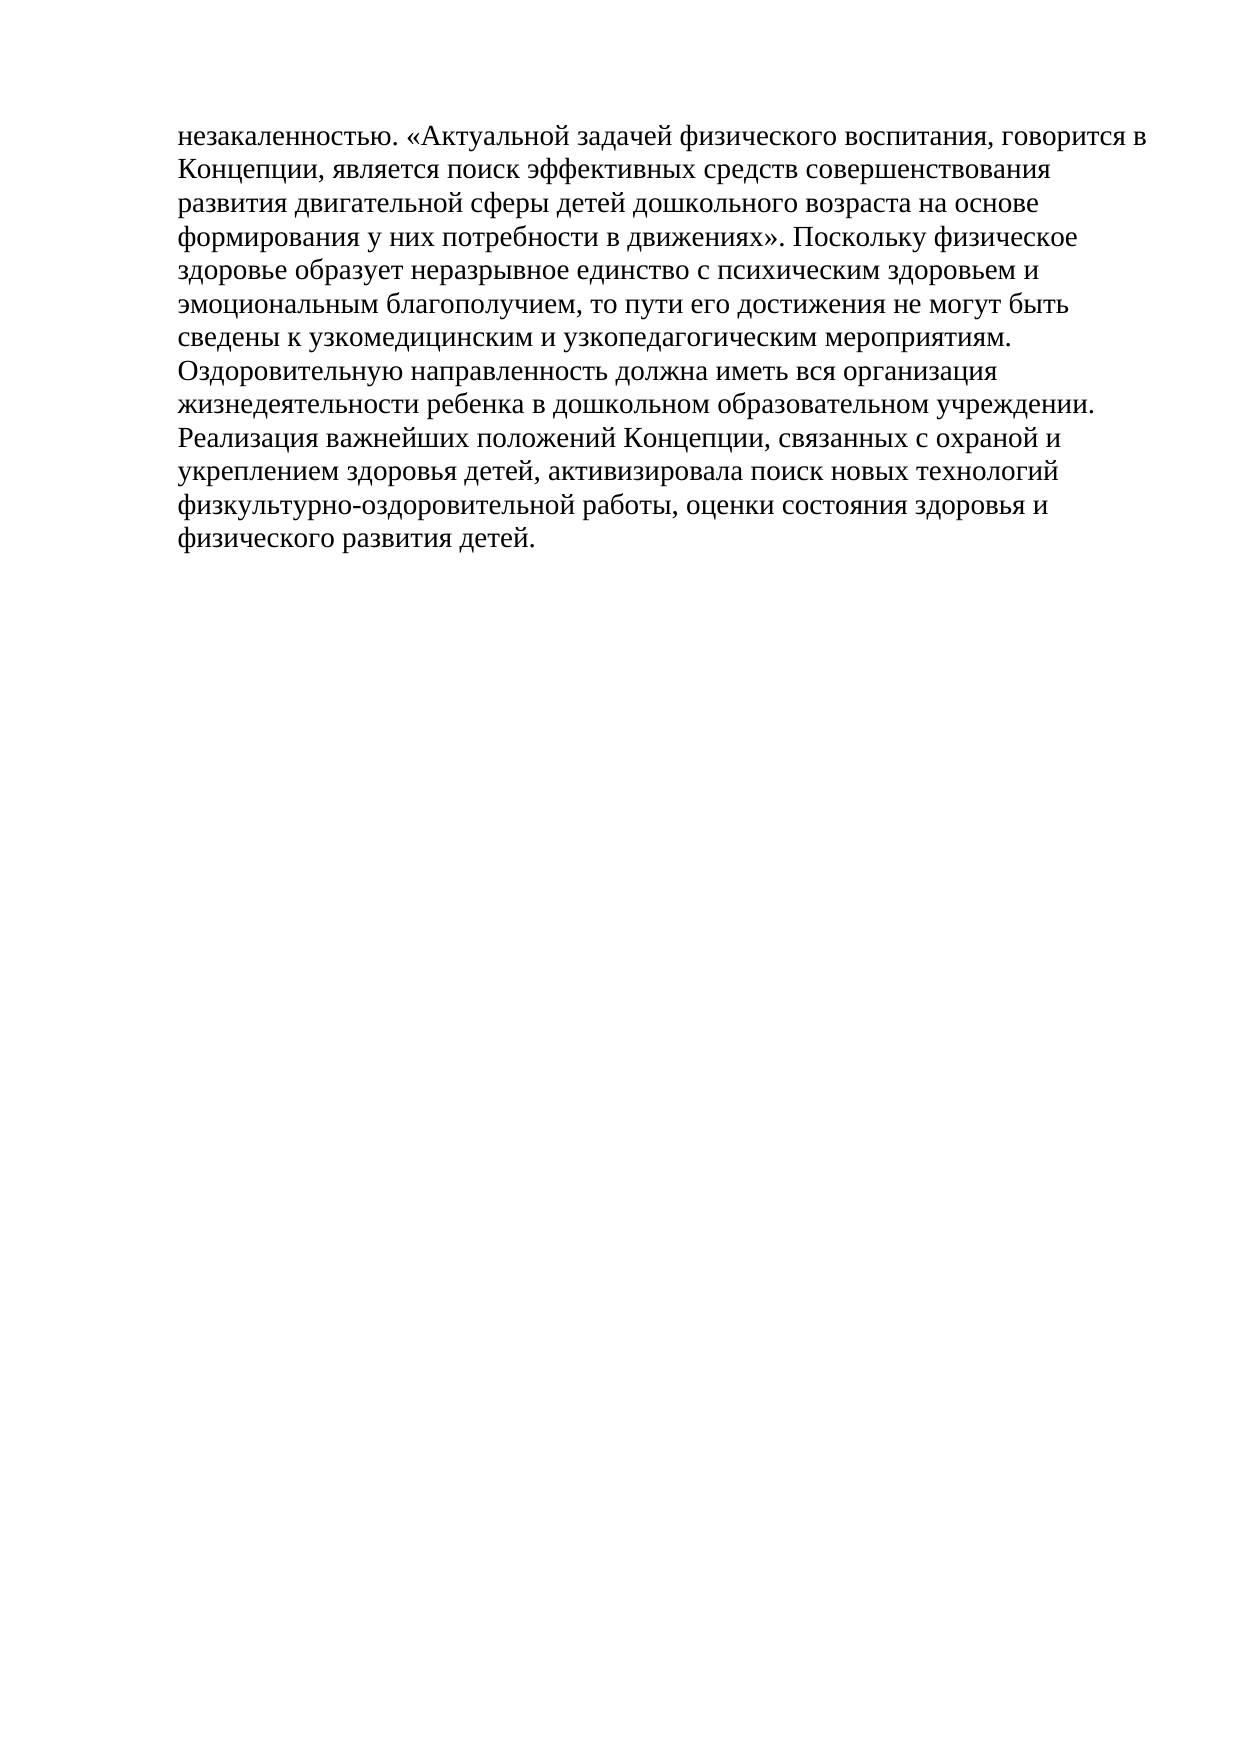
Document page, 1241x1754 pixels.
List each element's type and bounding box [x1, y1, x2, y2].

text [177, 118, 1152, 554]
